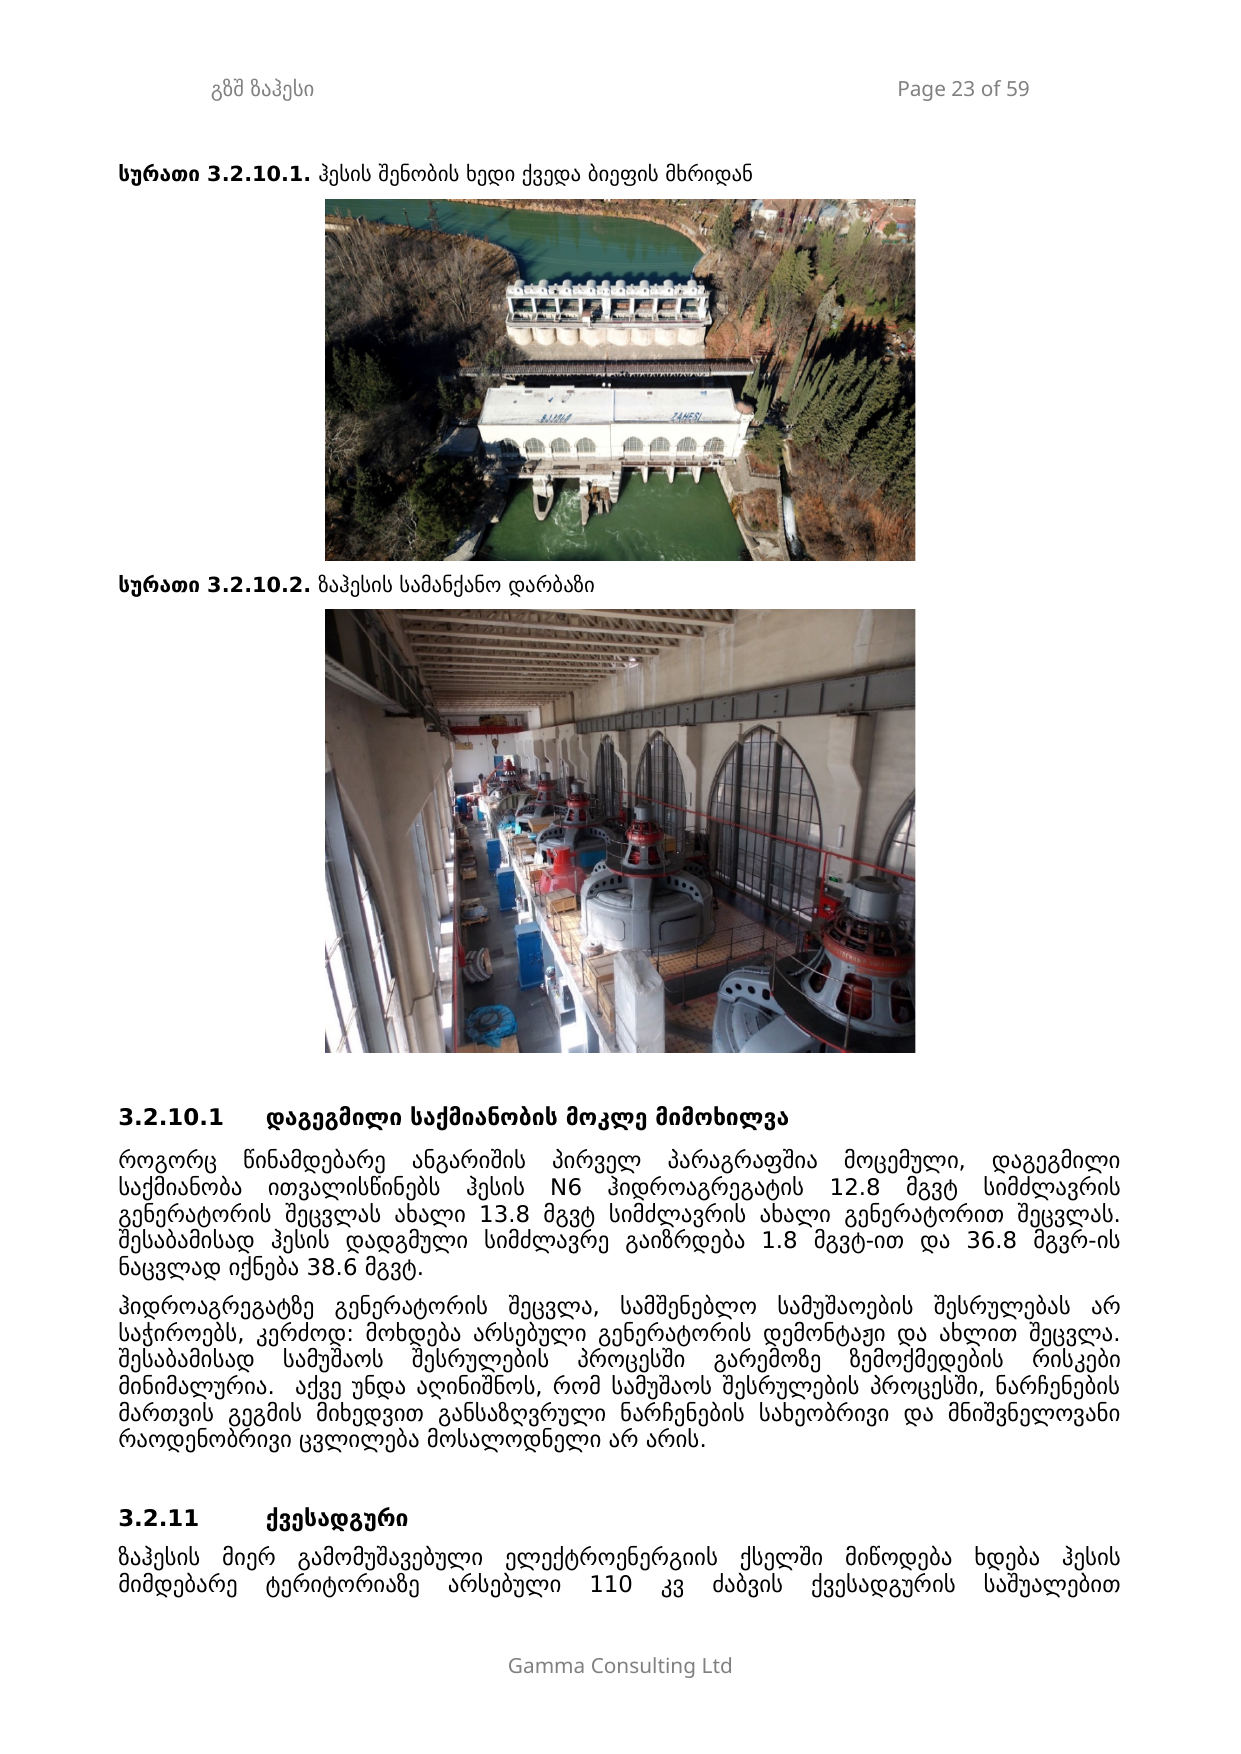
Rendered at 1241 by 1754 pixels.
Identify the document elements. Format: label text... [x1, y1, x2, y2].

picture [325, 609, 916, 1053]
text სურათი 3.2.10.1. ჰესის შენობის ხედი ქვედა ბიეფის მხრიდან [118, 162, 1122, 187]
text სურათი 3.2.10.2. ზაჰესის სამანქანო დარბაზი [118, 573, 1122, 597]
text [118, 1544, 1122, 1597]
text როგორც წინამდებარე ანგარიშის პირველ პარაგრაფშია მოცემული, დაგეგმილი საქმიანობა ითვალისწინებს ჰესის N6 ჰიდროაგრეგატის 12.8 მგვტ სიმძლავრის გენერატორის შეცვლას ახალი 13.8 მგვტ სიმძლავრის ახალი გენერატორით შეცვლას. შესაბამისად ჰესის დადგმული სიმძლავრე გაიზრდება 1.8 მგვტ-ით და 36.8 მგვრ-ის ნაცვლად იქნება 38.6 მგვტ. [118, 1147, 1122, 1281]
subtitle დაგეგმილი საქმიანობის მოკლე მიმოხილვა [118, 1104, 1122, 1131]
text ჰიდროაგრეგატზე გენერატორის შეცვლა, სამშენებლო სამუშაოების შესრულებას არ საჭიროებს, კერძოდ: მოხდება არსებული გენერატორის დემონტაჟი და ახლით შეცვლა. შესაბამისად სამუშაოს შესრულების პროცესში გარემოზე ზემოქმედების რისკები მინიმალურია. აქვე უნდა აღინიშნოს, რომ სამუშაოს შესრულების პროცესში, ნარჩენების მართვის გეგმის მიხედვით განსაზღვრული ნარჩენების სახეობრივი და მნიშვნელოვანი რაოდენობრივი ცვლილება მოსალოდნელი არ არის. [118, 1293, 1122, 1453]
picture [325, 199, 916, 561]
subtitle ქვესადგური [118, 1505, 1122, 1532]
